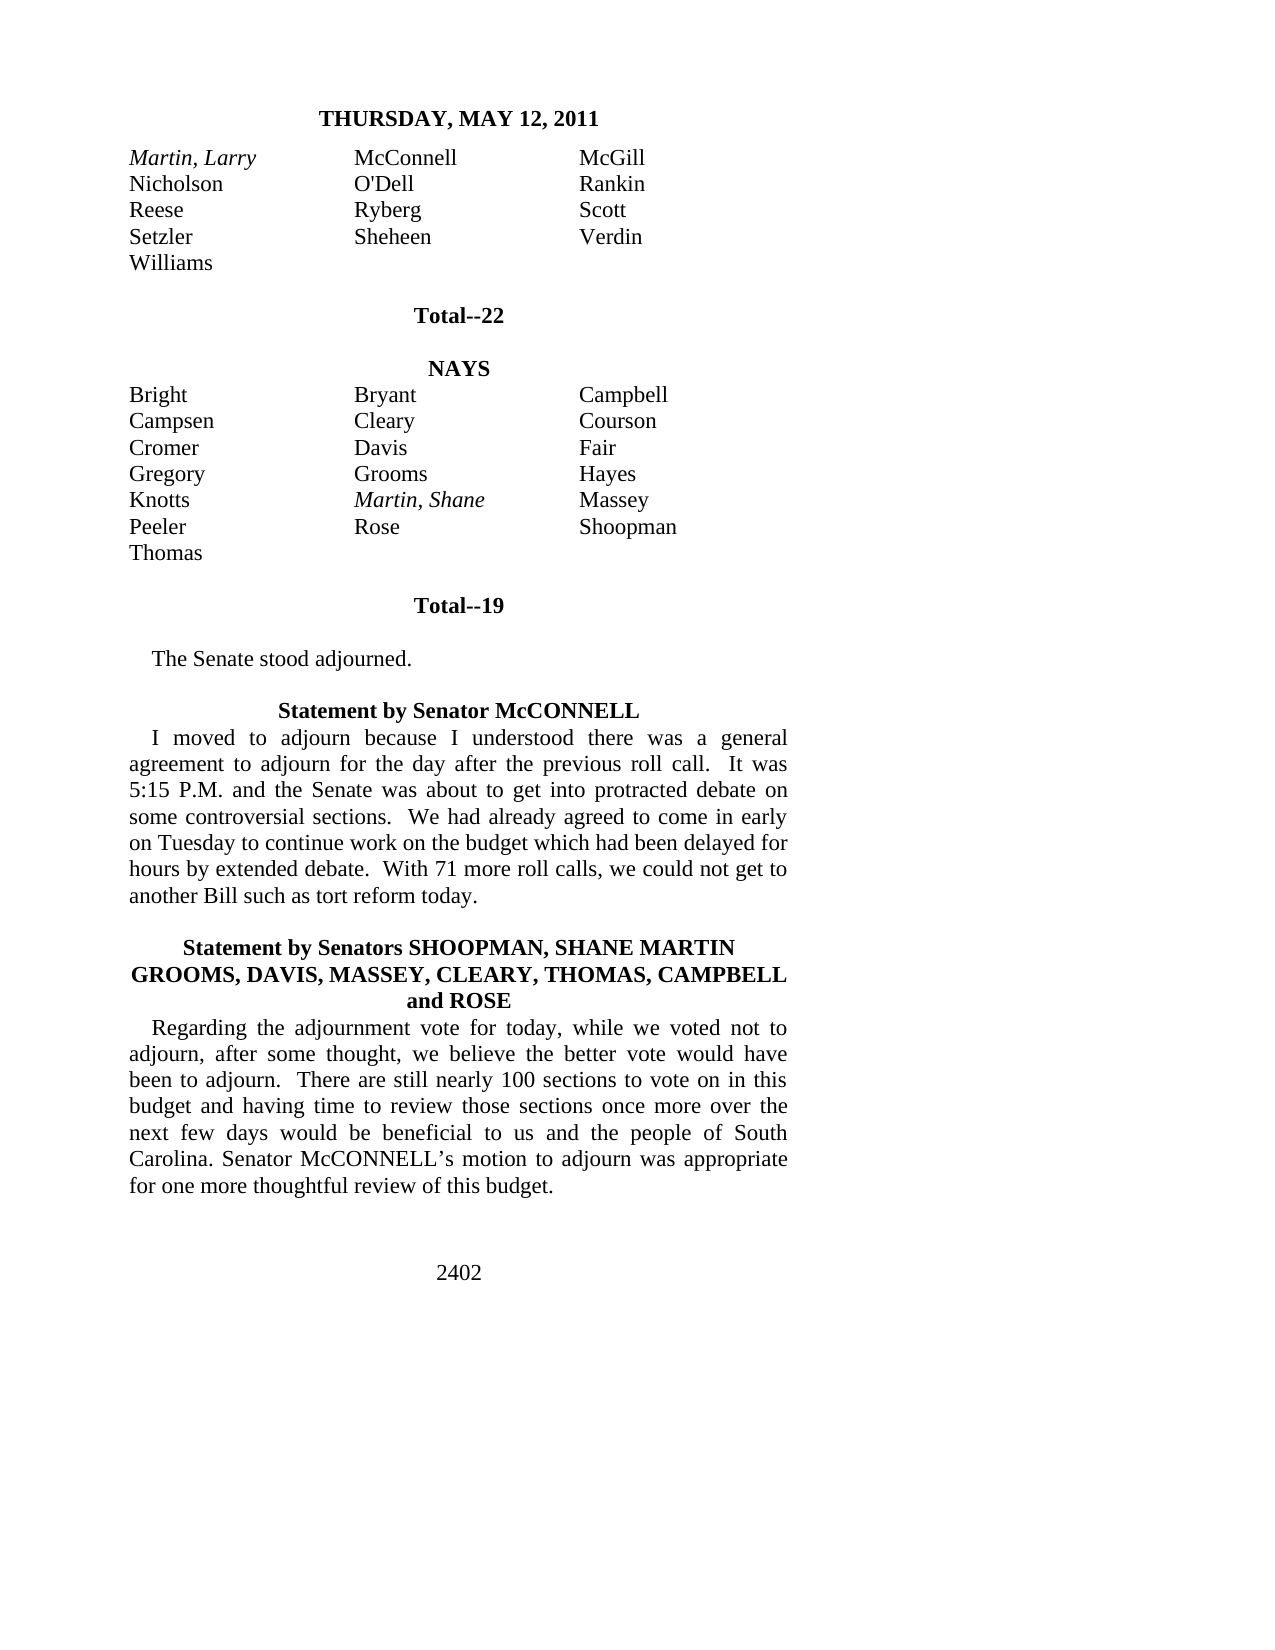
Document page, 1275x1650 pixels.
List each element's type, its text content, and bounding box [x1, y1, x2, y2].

text Nicholson O'Dell Rankin [129, 170, 789, 197]
text Setzler Sheheen Verdin [129, 223, 789, 249]
text Williams [129, 249, 789, 276]
text Statement by Senators SHOOPMAN, SHANE MARTIN GROOMS, DAVIS, MASSEY, CLEARY, THOMAS, CAMPBELL and ROSE [129, 934, 789, 1013]
text Reese Ryberg Scott [129, 197, 789, 223]
text Bright Bryant Campbell [129, 381, 789, 407]
text Regarding the adjournment vote for today, while we voted not to adjourn, after some thought, we believe the better vote would have been to adjourn. There are still nearly 100 sections to vote on in this budget and having time to review those sections once more over the next few days would be beneficial to us and the people of South Carolina. Senator McCONNELL’s motion to adjourn was appropriate for one more thoughtful review of this budget. [129, 1013, 789, 1198]
text Campsen Cleary Courson [129, 407, 789, 434]
text Knotts Martin, Shane Massey [129, 486, 789, 513]
text Thomas [129, 539, 789, 566]
text Total--22 [129, 302, 789, 328]
text I moved to adjourn because I understood there was a general agreement to adjourn for the day after the previous roll call. It was 5:15 P.M. and the Senate was about to get into protracted debate on some controversial sections. We had already agreed to come in early on Tuesday to continue work on the budget which had been delayed for hours by extended debate. With 71 more roll calls, we could not get to another Bill such as tort reform today. [129, 724, 789, 908]
text Total--19 [129, 592, 789, 618]
text The Senate stood adjourned. [129, 644, 789, 671]
text NAYS [129, 355, 789, 381]
text Statement by Senator McCONNELL [129, 697, 789, 724]
text Gregory Grooms Hayes [129, 460, 789, 486]
text Cromer Davis Fair [129, 434, 789, 460]
text Martin, Larry McConnell McGill [129, 144, 789, 170]
text Peeler Rose Shoopman [129, 513, 789, 539]
